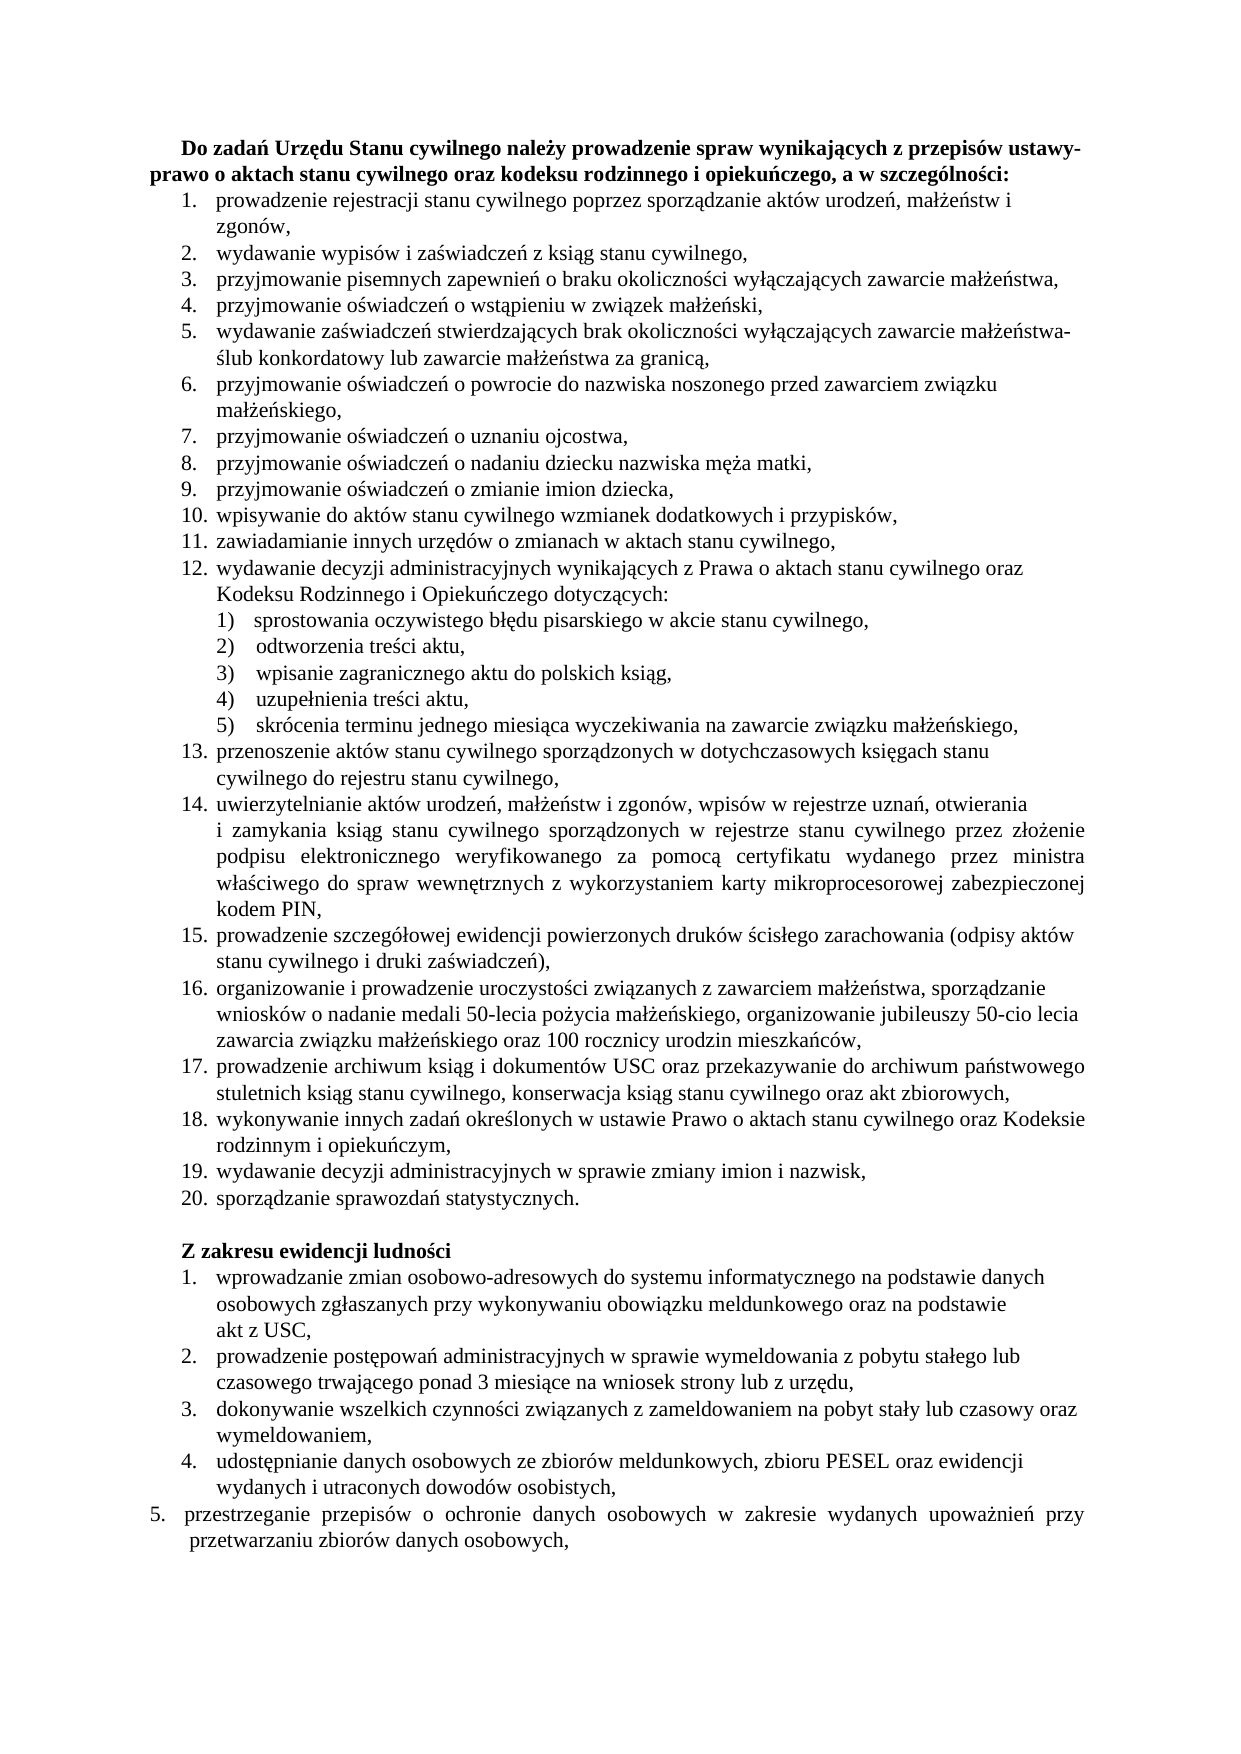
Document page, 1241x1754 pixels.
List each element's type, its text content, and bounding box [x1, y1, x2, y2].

list przenoszenie aktów stanu cywilnego sporządzonych w dotychczasowych księgach stanu cywilnego do rejestru stanu cywilnego, [181, 738, 1086, 790]
list wpisywanie do aktów stanu cywilnego wzmianek dodatkowych i przypisków, [181, 502, 1086, 528]
list odtworzenia treści aktu, [216, 633, 1086, 659]
list sporządzanie sprawozdań statystycznych. [181, 1184, 1086, 1210]
list wydawanie decyzji administracyjnych wynikających z Prawa o aktach stanu cywilnego oraz Kodeksu Rodzinnego i Opiekuńczego dotyczących: [181, 554, 1086, 607]
list przestrzeganie przepisów o ochronie danych osobowych w zakresie wydanych upoważnień przy przetwarzaniu zbiorów danych osobowych, [149, 1500, 1086, 1552]
list uwierzytelnianie aktów urodzeń, małżeństw i zgonów, wpisów w rejestrze uznań, otwierania [181, 790, 1086, 817]
list przyjmowanie oświadczeń o powrocie do nazwiska noszonego przed zawarciem związku małżeńskiego, [181, 370, 1086, 423]
list przyjmowanie oświadczeń o wstąpieniu w związek małżeński, [181, 292, 1086, 318]
list skrócenia terminu jednego miesiąca wyczekiwania na zawarcie związku małżeńskiego, [216, 712, 1086, 738]
list zawiadamianie innych urzędów o zmianach w aktach stanu cywilnego, [181, 528, 1086, 554]
list dokonywanie wszelkich czynności związanych z zameldowaniem na pobyt stały lub czasowy oraz wymeldowaniem, [181, 1395, 1086, 1447]
text akt z USC, [216, 1316, 1086, 1342]
list wydawanie zaświadczeń stwierdzających brak okoliczności wyłączających zawarcie małżeństwa-ślub konkordatowy lub zawarcie małżeństwa za granicą, [181, 318, 1086, 370]
list przyjmowanie oświadczeń o zmianie imion dziecka, [181, 475, 1086, 502]
list przyjmowanie oświadczeń o uznaniu ojcostwa, [181, 423, 1086, 449]
list prowadzenie rejestracji stanu cywilnego poprzez sporządzanie aktów urodzeń, małżeństw i zgonów, [181, 187, 1086, 239]
list wprowadzanie zmian osobowo-adresowych do systemu informatycznego na podstawie danych osobowych zgłaszanych przy wykonywaniu obowiązku meldunkowego oraz na podstawie [181, 1264, 1086, 1316]
list prowadzenie postępowań administracyjnych w sprawie wymeldowania z pobytu stałego lub czasowego trwającego ponad 3 miesiące na wniosek strony lub z urzędu, [181, 1342, 1086, 1395]
list przyjmowanie pisemnych zapewnień o braku okoliczności wyłączających zawarcie małżeństwa, [181, 265, 1086, 292]
list wpisanie zagranicznego aktu do polskich ksiąg, [216, 659, 1086, 685]
list sprostowania oczywistego błędu pisarskiego w akcie stanu cywilnego, [216, 607, 1086, 633]
list prowadzenie archiwum ksiąg i dokumentów USC oraz przekazywanie do archiwum państwowego stuletnich ksiąg stanu cywilnego, konserwacja ksiąg stanu cywilnego oraz akt zbiorowych, [181, 1053, 1086, 1105]
list uzupełnienia treści aktu, [216, 685, 1086, 712]
list prowadzenie szczegółowej ewidencji powierzonych druków ścisłego zarachowania (odpisy aktów stanu cywilnego i druki zaświadczeń), [181, 922, 1086, 974]
list udostępnianie danych osobowych ze zbiorów meldunkowych, zbioru PESEL oraz ewidencji wydanych i utraconych dowodów osobistych, [181, 1447, 1086, 1500]
text Z zakresu ewidencji ludności [181, 1237, 1086, 1264]
list wydawanie decyzji administracyjnych w sprawie zmiany imion i nazwisk, [181, 1158, 1086, 1184]
text Do zadań Urzędu Stanu cywilnego należy prowadzenie spraw wynikających z przepisów ustawy- prawo o aktach stanu cywilnego oraz kodeksu rodzinnego i opiekuńczego, a w szczególności: [149, 134, 1086, 187]
list organizowanie i prowadzenie uroczystości związanych z zawarciem małżeństwa, sporządzanie wniosków o nadanie medali 50-lecia pożycia małżeńskiego, organizowanie jubileuszy 50-cio lecia zawarcia związku małżeńskiego oraz 100 rocznicy urodzin mieszkańców, [181, 974, 1086, 1053]
list wydawanie wypisów i zaświadczeń z ksiąg stanu cywilnego, [181, 239, 1086, 265]
list przyjmowanie oświadczeń o nadaniu dziecku nazwiska męża matki, [181, 449, 1086, 475]
list wykonywanie innych zadań określonych w ustawie Prawo o aktach stanu cywilnego oraz Kodeksie rodzinnym i opiekuńczym, [181, 1105, 1086, 1158]
text i zamykania ksiąg stanu cywilnego sporządzonych w rejestrze stanu cywilnego przez złożenie podpisu elektronicznego weryfikowanego za pomocą certyfikatu wydanego przez ministra właściwego do spraw wewnętrznych z wykorzystaniem karty mikroprocesorowej zabezpieczonej kodem PIN, [216, 817, 1086, 922]
